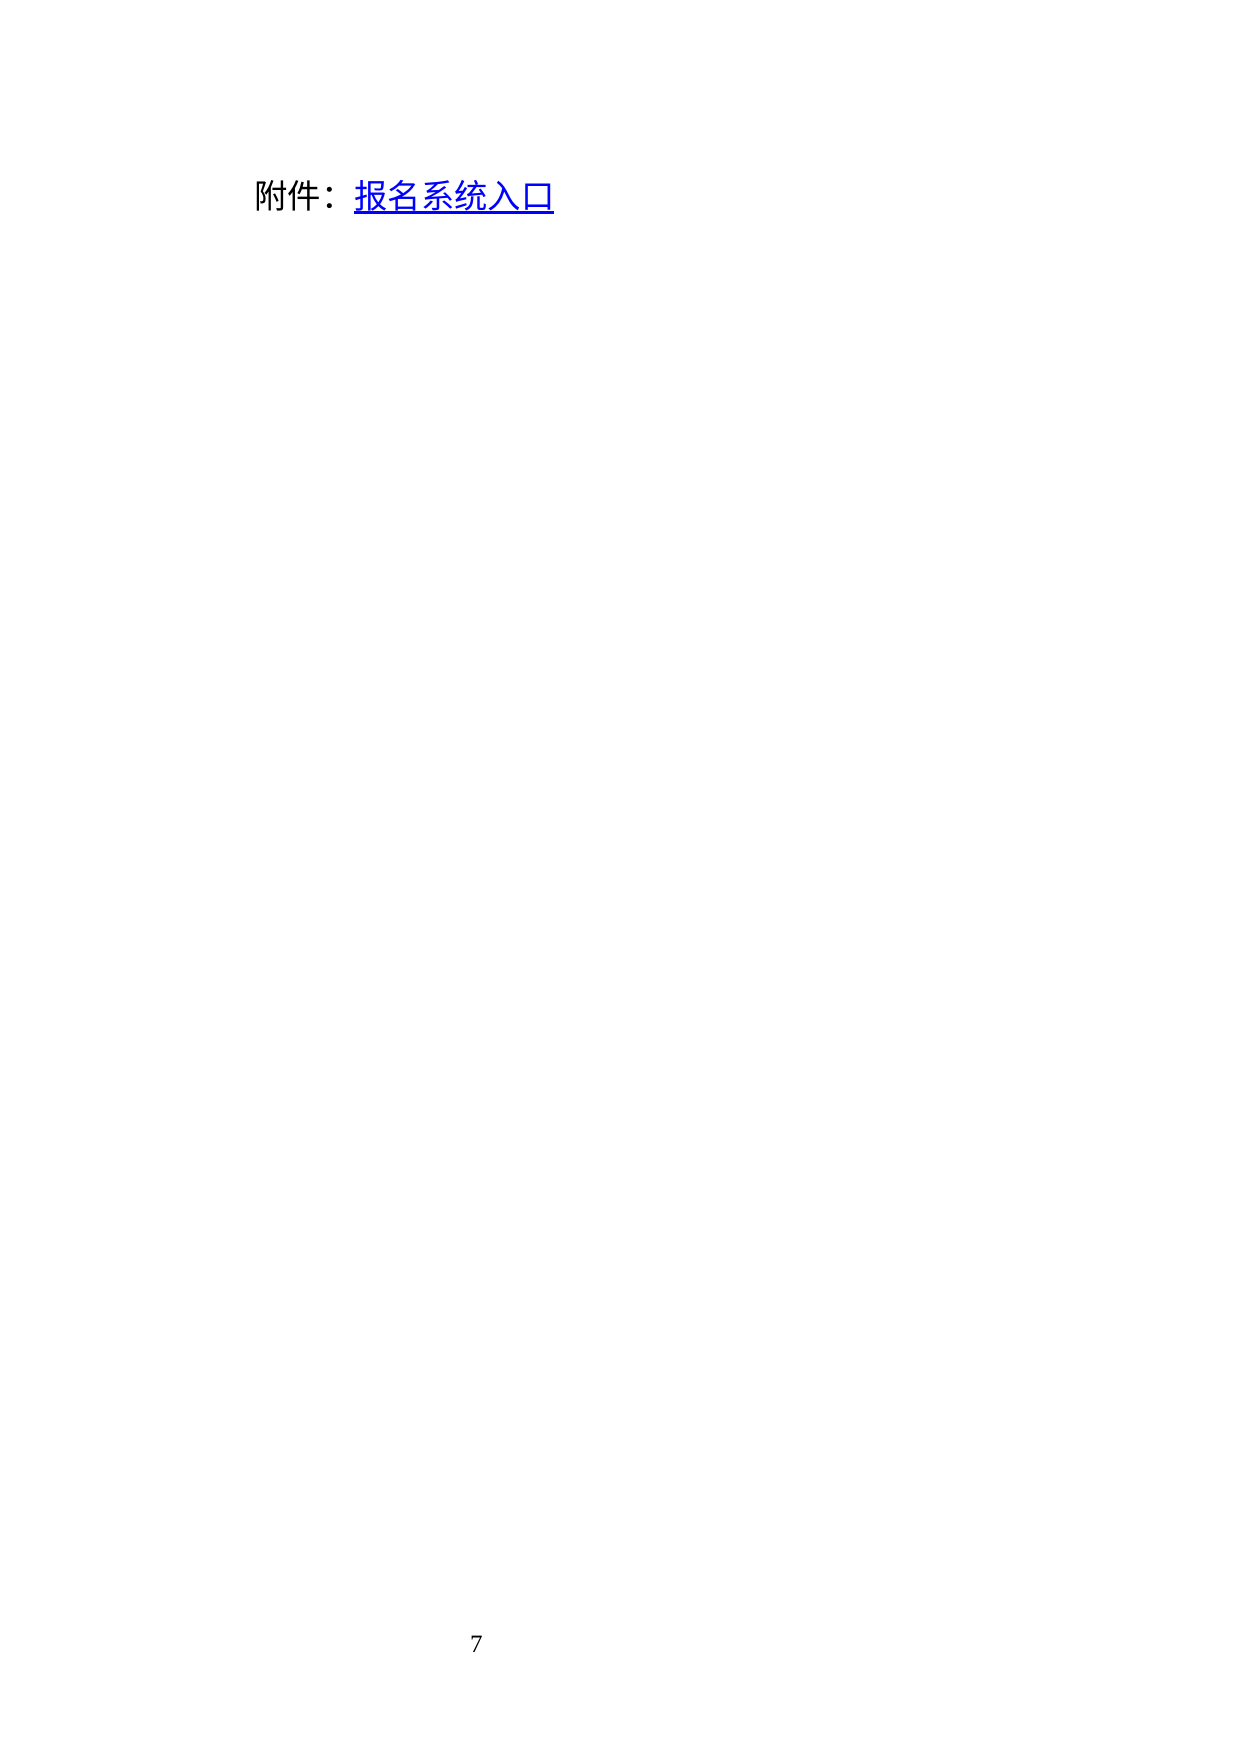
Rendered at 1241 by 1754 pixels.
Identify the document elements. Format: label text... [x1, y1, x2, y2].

text 附件：报名系统入口 [187, 162, 1053, 220]
